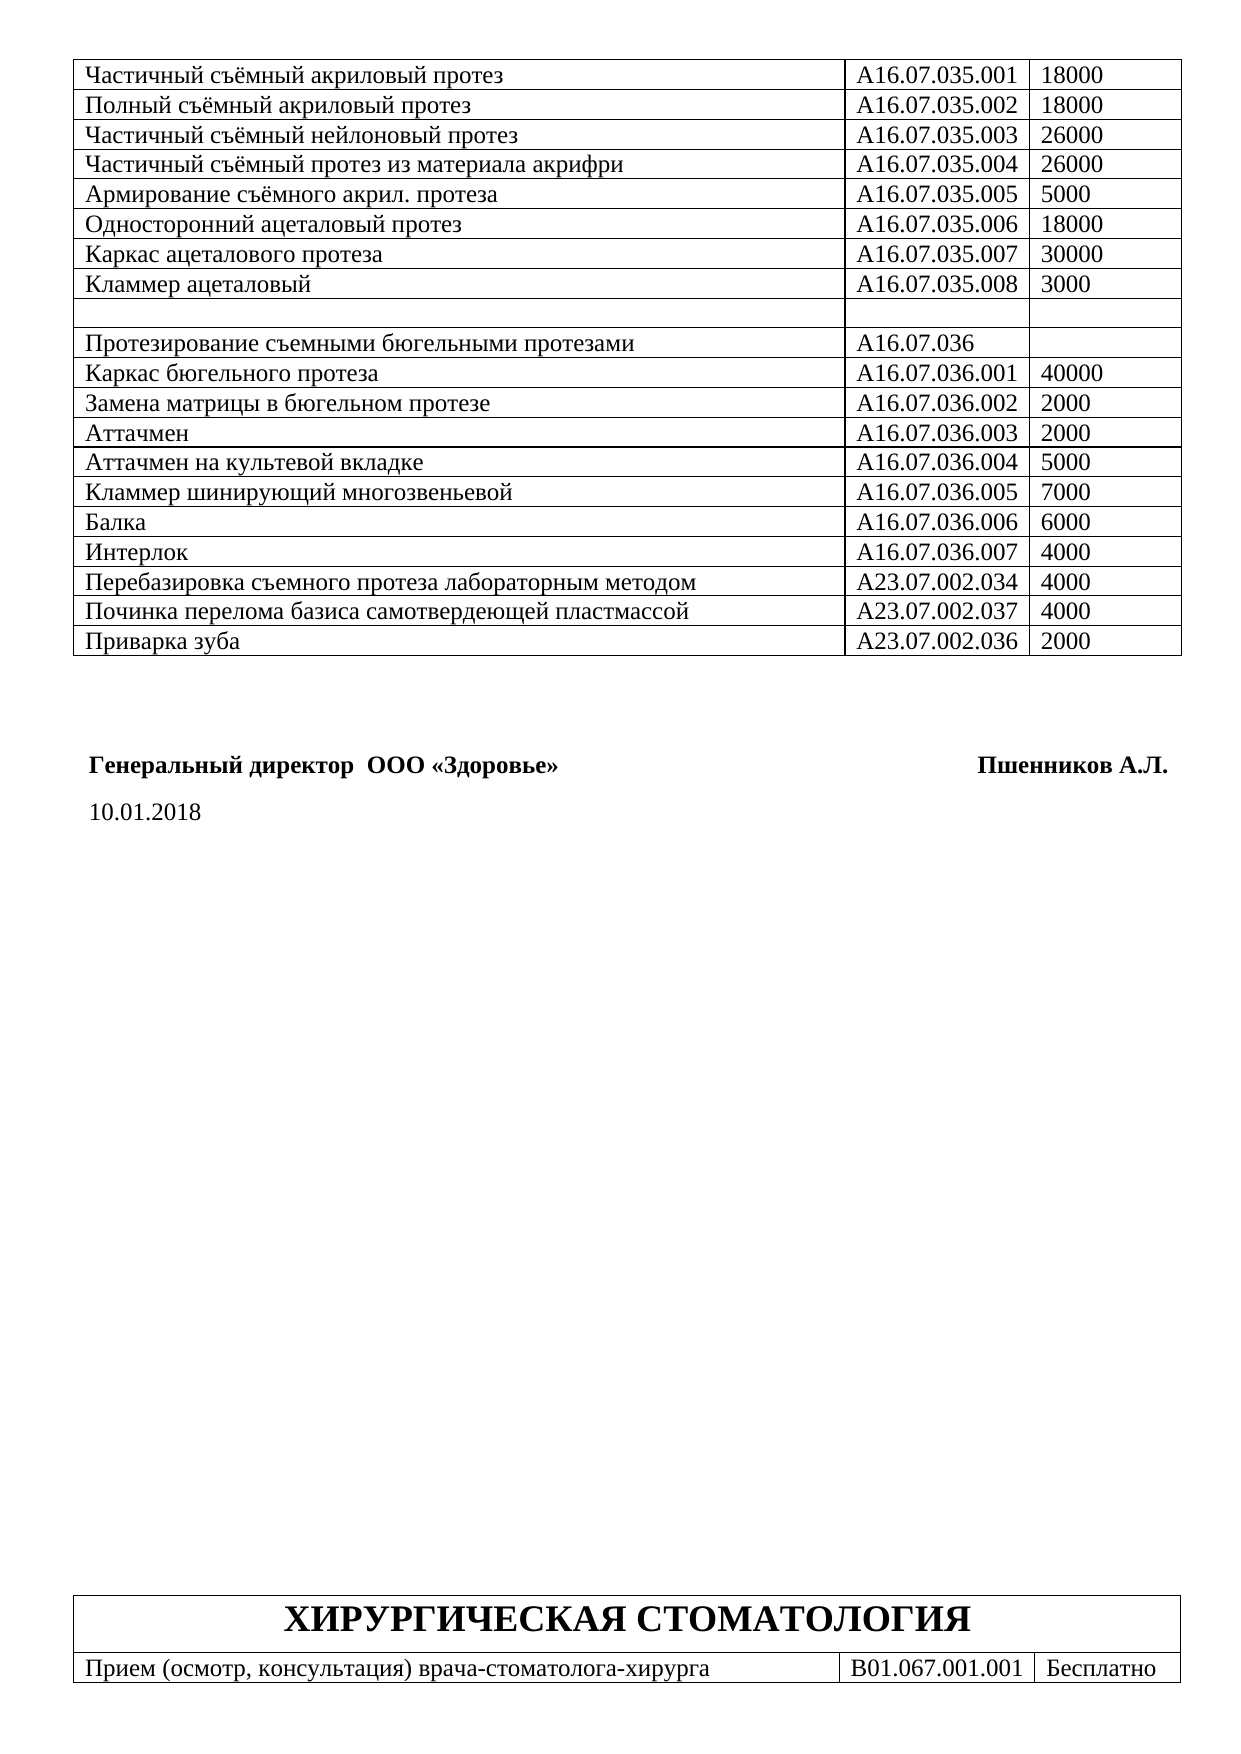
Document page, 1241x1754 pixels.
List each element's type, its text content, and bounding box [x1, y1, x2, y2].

table_cell A16.07.036.002 [846, 388, 1029, 417]
table_cell Перебазировка съемного протеза лабораторным методом [74, 567, 844, 595]
table_cell A16.07.036.004 [846, 448, 1029, 476]
table_cell Частичный съёмный протез из материала акрифри [74, 150, 844, 178]
table_cell A16.07.035.007 [846, 239, 1029, 268]
table_cell A16.07.035.002 [846, 90, 1029, 119]
table_cell A16.07.036 [846, 328, 1029, 357]
table_cell 4000 [1030, 537, 1181, 566]
table_cell A16.07.035.006 [846, 209, 1029, 238]
table_cell 6000 [1030, 507, 1181, 536]
table_cell A23.07.002.034 [846, 567, 1029, 595]
table_cell 26000 [1030, 120, 1181, 148]
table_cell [74, 1653, 839, 1682]
table_cell 30000 [1030, 239, 1181, 268]
table_cell А23.07.002.036 [846, 626, 1029, 655]
table_cell A16.07.036.005 [846, 477, 1029, 506]
table_cell Полный съёмный акриловый протез [74, 90, 844, 119]
table_cell Протезирование съемными бюгельными протезами [74, 328, 844, 357]
table_cell Частичный съёмный акриловый протез [74, 60, 844, 89]
table_cell 5000 [1030, 448, 1181, 476]
table_cell 40000 [1030, 358, 1181, 387]
table_cell [1030, 328, 1181, 357]
table_cell 7000 [1030, 477, 1181, 506]
table_cell B01.067.001.001 [840, 1653, 1034, 1682]
table_cell A16.07.035.001 [846, 60, 1029, 89]
table_cell 26000 [1030, 150, 1181, 178]
table_cell Починка перелома базиса самотвердеющей пластмассой [74, 596, 844, 625]
text Генеральный директор ООО «Здоровье» Пшенников А.Л. [88, 750, 1181, 778]
table_cell 4000 [1030, 567, 1181, 595]
table_cell 18000 [1030, 60, 1181, 89]
table_cell Интерлок [74, 537, 844, 566]
table_cell Аттачмен [74, 418, 844, 446]
table_cell A16.07.036.007 [846, 537, 1029, 566]
text 10.01.2018 [88, 797, 1181, 826]
table_cell А23.07.002.037 [846, 596, 1029, 625]
table_cell 18000 [1030, 209, 1181, 238]
table_cell Замена матрицы в бюгельном протезе [74, 388, 844, 417]
table_cell A16.07.035.003 [846, 120, 1029, 148]
table_cell [1030, 299, 1181, 327]
table_cell A16.07.035.008 [846, 269, 1029, 297]
table_cell [846, 299, 1029, 327]
table_cell A16.07.036.001 [846, 358, 1029, 387]
table_cell Каркас ацеталового протеза [74, 239, 844, 268]
table_cell Приварка зуба [74, 626, 844, 655]
table_cell [74, 299, 844, 327]
table_cell Частичный съёмный нейлоновый протез [74, 120, 844, 148]
table_cell A16.07.035.004 [846, 150, 1029, 178]
table_cell A16.07.036.003 [846, 418, 1029, 446]
table_cell 4000 [1030, 596, 1181, 625]
table_cell Аттачмен на культевой вкладке [74, 448, 844, 476]
table_cell 5000 [1030, 179, 1181, 208]
table_cell Балка [74, 507, 844, 536]
table_cell Кламмер ацеталовый [74, 269, 844, 297]
table_cell 3000 [1030, 269, 1181, 297]
table_cell 2000 [1030, 418, 1181, 446]
table_cell A16.07.035.005 [846, 179, 1029, 208]
table_cell 2000 [1030, 626, 1181, 655]
table_cell A16.07.036.006 [846, 507, 1029, 536]
table_cell Каркас бюгельного протеза [74, 358, 844, 387]
table_cell 18000 [1030, 90, 1181, 119]
table_cell 2000 [1030, 388, 1181, 417]
table_header ХИРУРГИЧЕСКАЯ СТОМАТОЛОГИЯ [74, 1596, 1180, 1652]
table_cell Армирование съёмного акрил. протеза [74, 179, 844, 208]
table_cell Кламмер шинирующий многозвеньевой [74, 477, 844, 506]
table_cell Односторонний ацеталовый протез [74, 209, 844, 238]
table_cell Бесплатно [1035, 1653, 1180, 1682]
